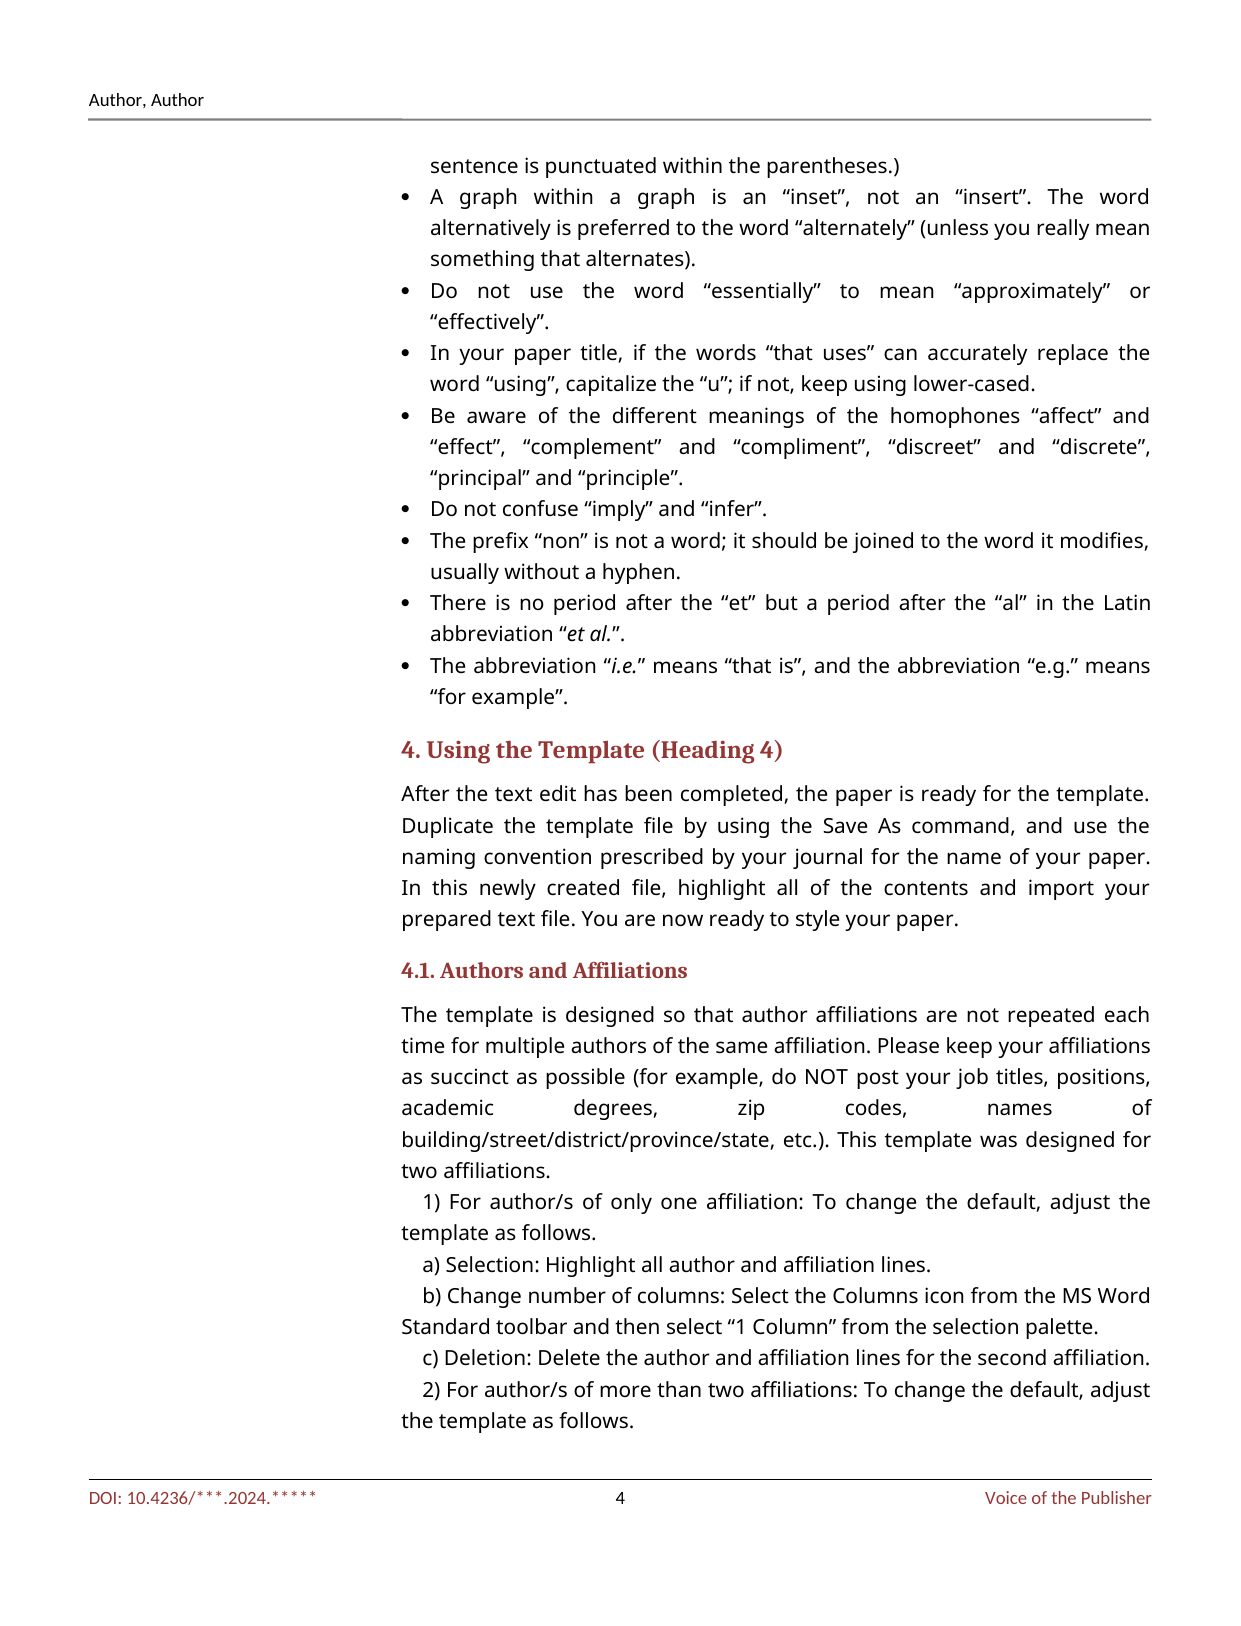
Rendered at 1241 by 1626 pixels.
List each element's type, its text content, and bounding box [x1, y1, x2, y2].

list Be aware of the different meanings of the homophones “affect” and “effect”, “complement” and “compliment”, “discreet” and “discrete”, “principal” and “principle”. [402, 398, 1152, 492]
text The template is designed so that author affiliations are not repeated each time for multiple authors of the same affiliation. Please keep your affiliations as succinct as possible (for example, do NOT post your job titles, positions, academic degrees, zip codes, names of building/street/district/province/state, etc.). This template was designed for two affiliations. [401, 997, 1152, 1184]
text c) Deletion: Delete the author and affiliation lines for the second affiliation. [401, 1341, 1152, 1372]
list In your paper title, if the words “that uses” can accurately replace the word “using”, capitalize the “u”; if not, keep using lower-cased. [402, 336, 1152, 398]
list Do not confuse “imply” and “infer”. [402, 492, 1152, 523]
list The prefix “non” is not a word; it should be joined to the word it modifies, usually without a hyphen. [402, 523, 1152, 586]
text 1) For author/s of only one affiliation: To change the default, adjust the template as follows. [401, 1184, 1152, 1247]
list The abbreviation “i.e.” means “that is”, and the abbreviation “e.g.” means “for example”. [402, 648, 1152, 711]
text 4.1. Authors and Affiliations [401, 958, 1152, 984]
text b) Change number of columns: Select the Columns icon from the MS Word Standard toolbar and then select “1 Column” from the selection palette. [401, 1278, 1152, 1341]
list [402, 148, 1152, 179]
list A graph within a graph is an “inset”, not an “insert”. The word alternatively is preferred to the word “alternately” (unless you really mean something that alternates). [402, 179, 1152, 273]
text After the text edit has been completed, the paper is ready for the template. Duplicate the template file by using the Save As command, and use the naming convention prescribed by your journal for the name of your paper. In this newly created file, highlight all of the contents and import your prepared text file. You are now ready to style your paper. [401, 777, 1152, 933]
list There is no period after the “et” but a period after the “al” in the Latin abbreviation “et al.”. [402, 586, 1152, 648]
text 2) For author/s of more than two affiliations: To change the default, adjust the template as follows. [401, 1372, 1152, 1434]
list Do not use the word “essentially” to mean “approximately” or “effectively”. [402, 273, 1152, 336]
text a) Selection: Highlight all author and affiliation lines. [401, 1247, 1152, 1278]
text 4. Using the Template (Heading 4) [401, 736, 1152, 764]
